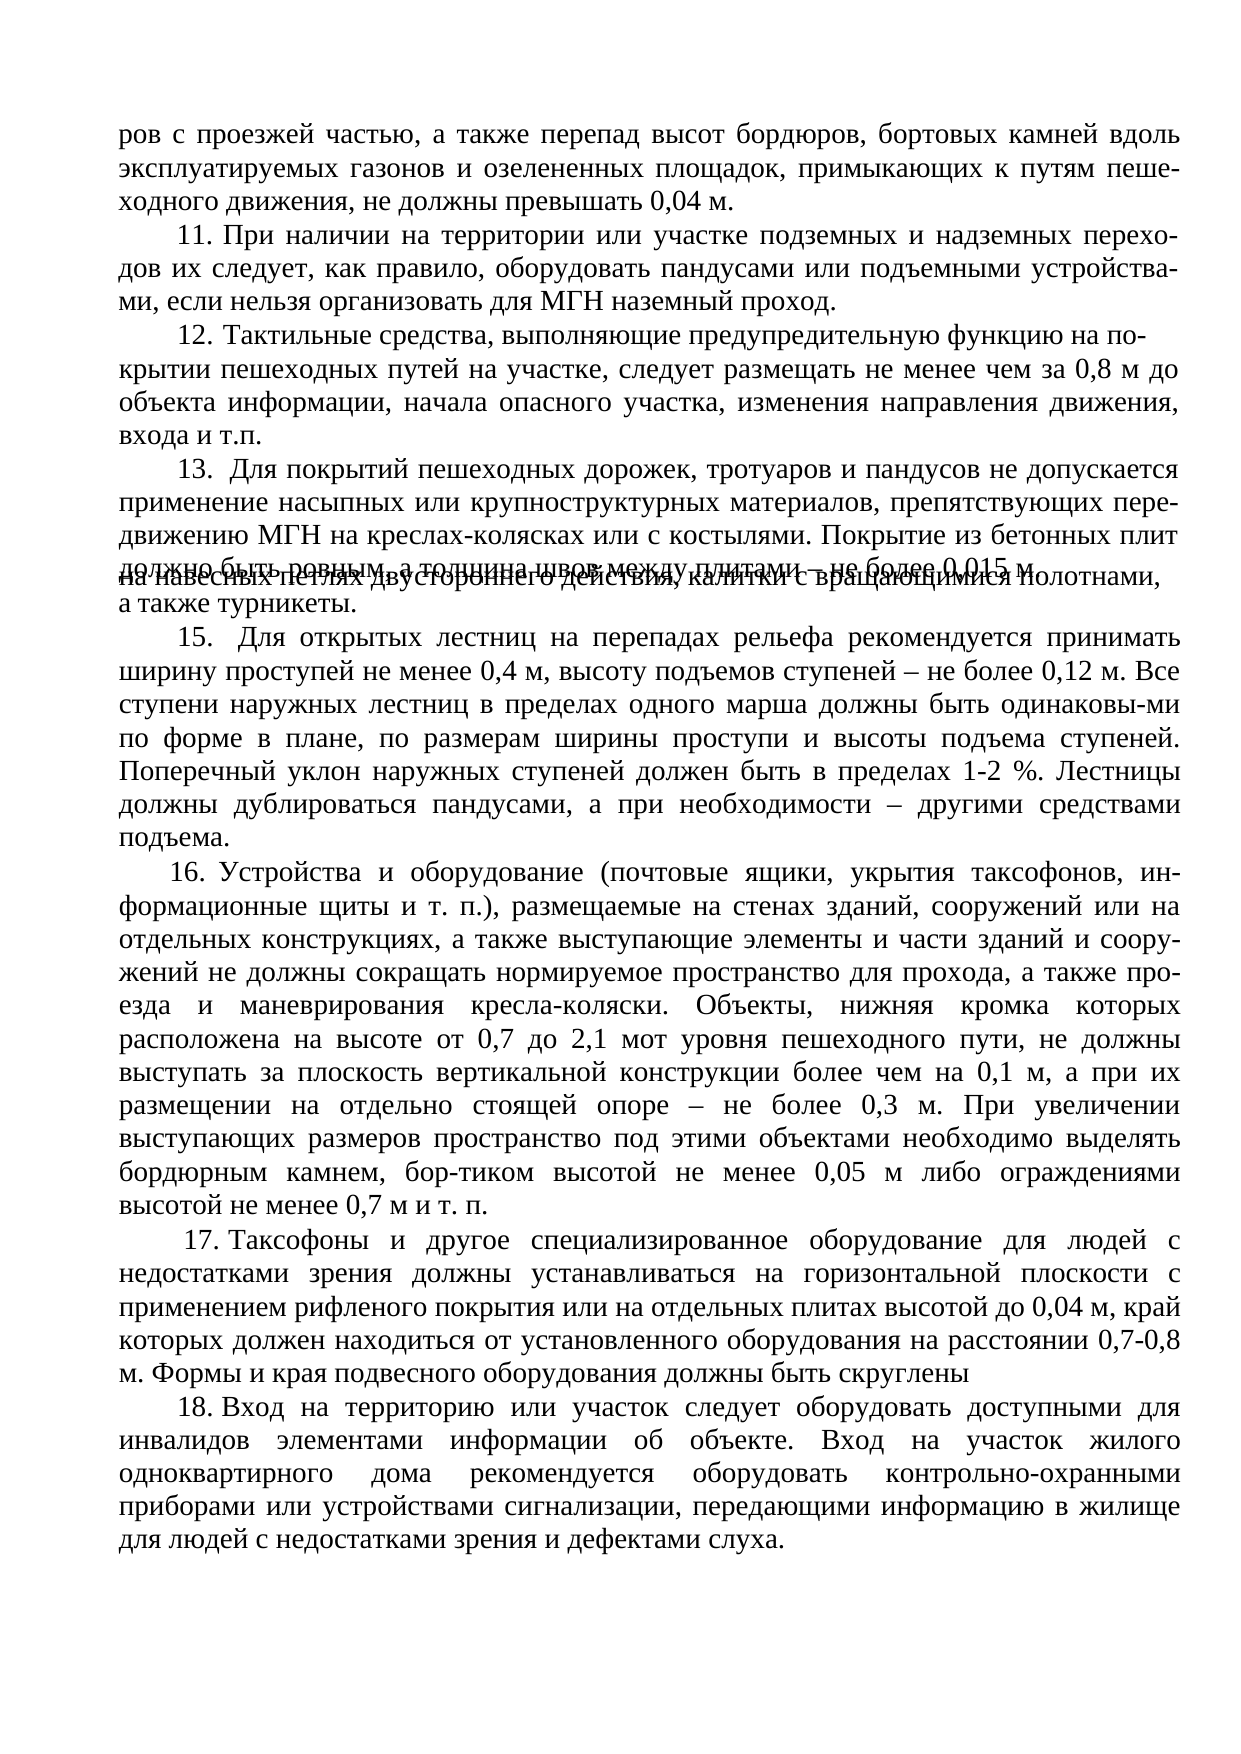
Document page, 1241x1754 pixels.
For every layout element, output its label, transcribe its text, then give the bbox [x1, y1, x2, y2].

list Для открытых лестниц на перепадах рельефа рекомендуется принимать ширину проступей не менее 0,4 м, высоту подъемов ступеней – не более 0,12 м. Все ступени наружных лестниц в пределах одного марша должны быть одинаковы-ми по форме в плане, по размерам ширины проступи и высоты подъема ступеней. Поперечный уклон наружных ступеней должен быть в пределах 1-2 %. Лестницы должны дублироваться пандусами, а при необходимости – другими средствами подъема. [118, 620, 1182, 853]
list При наличии на территории или участке подземных и надземных перехо-дов их следует, как правило, оборудовать пандусами или подъемными устройства-ми, если нельзя организовать для МГН наземный проход. [118, 218, 1179, 317]
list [118, 117, 1182, 217]
list Для покрытий пешеходных дорожек, тротуаров и пандусов не допускается применение насыпных или крупноструктурных материалов, препятствующих пере-движению МГН на креслах-колясках или с костылями. Покрытие из бетонных плит должно быть ровным, а толщина швов между плитами – не более 0,015 м. [118, 452, 1179, 583]
list также турникеты. [118, 586, 1182, 619]
list Таксофоны и другое специализированное оборудование для людей с недостатками зрения должны устанавливаться на горизонтальной плоскости с применением рифленого покрытия или на отдельных плитах высотой до 0,04 м, край которых должен находиться от установленного оборудования на расстоянии 0,7-0,8 м. Формы и края подвесного оборудования должны быть скруглены [118, 1223, 1182, 1389]
list Вход на территорию или участок следует оборудовать доступными для инвалидов элементами информации об объекте. Вход на участок жилого одноквартирного дома рекомендуется оборудовать контрольно-охранными приборами или устройствами сигнализации, передающими информацию в жилище для людей с недостатками зрения и дефектами слуха. [118, 1390, 1182, 1555]
list Тактильные средства, выполняющие предупредительную функцию на по- [177, 317, 1182, 351]
text крытии пешеходных путей на участке, следует размещать не менее чем за 0,8 м до объекта информации, начала опасного участка, изменения направления движения, входа и т.п. [118, 352, 1179, 451]
list Устройства и оборудование (почтовые ящики, укрытия таксофонов, ин-формационные щиты и т. п.), размещаемые на стенах зданий, сооружений или на отдельных конструкциях, а также выступающие элементы и части зданий и соору-жений не должны сокращать нормируемое пространство для прохода, а также про-езда и маневрирования кресла-коляски. Объекты, нижняя кромка которых расположена на высоте от 0,7 до 2,1 мот уровня пешеходного пути, не должны выступать за плоскость вертикальной конструкции более чем на 0,1 м, а при их размещении на отдельно стоящей опоре – не более 0,3 м. При увеличении выступающих размеров пространство под этими объектами необходимо выделять бордюрным камнем, бор-тиком высотой не менее 0,05 м либо ограждениями высотой не менее 0,7 м и т. п. [118, 855, 1182, 1220]
